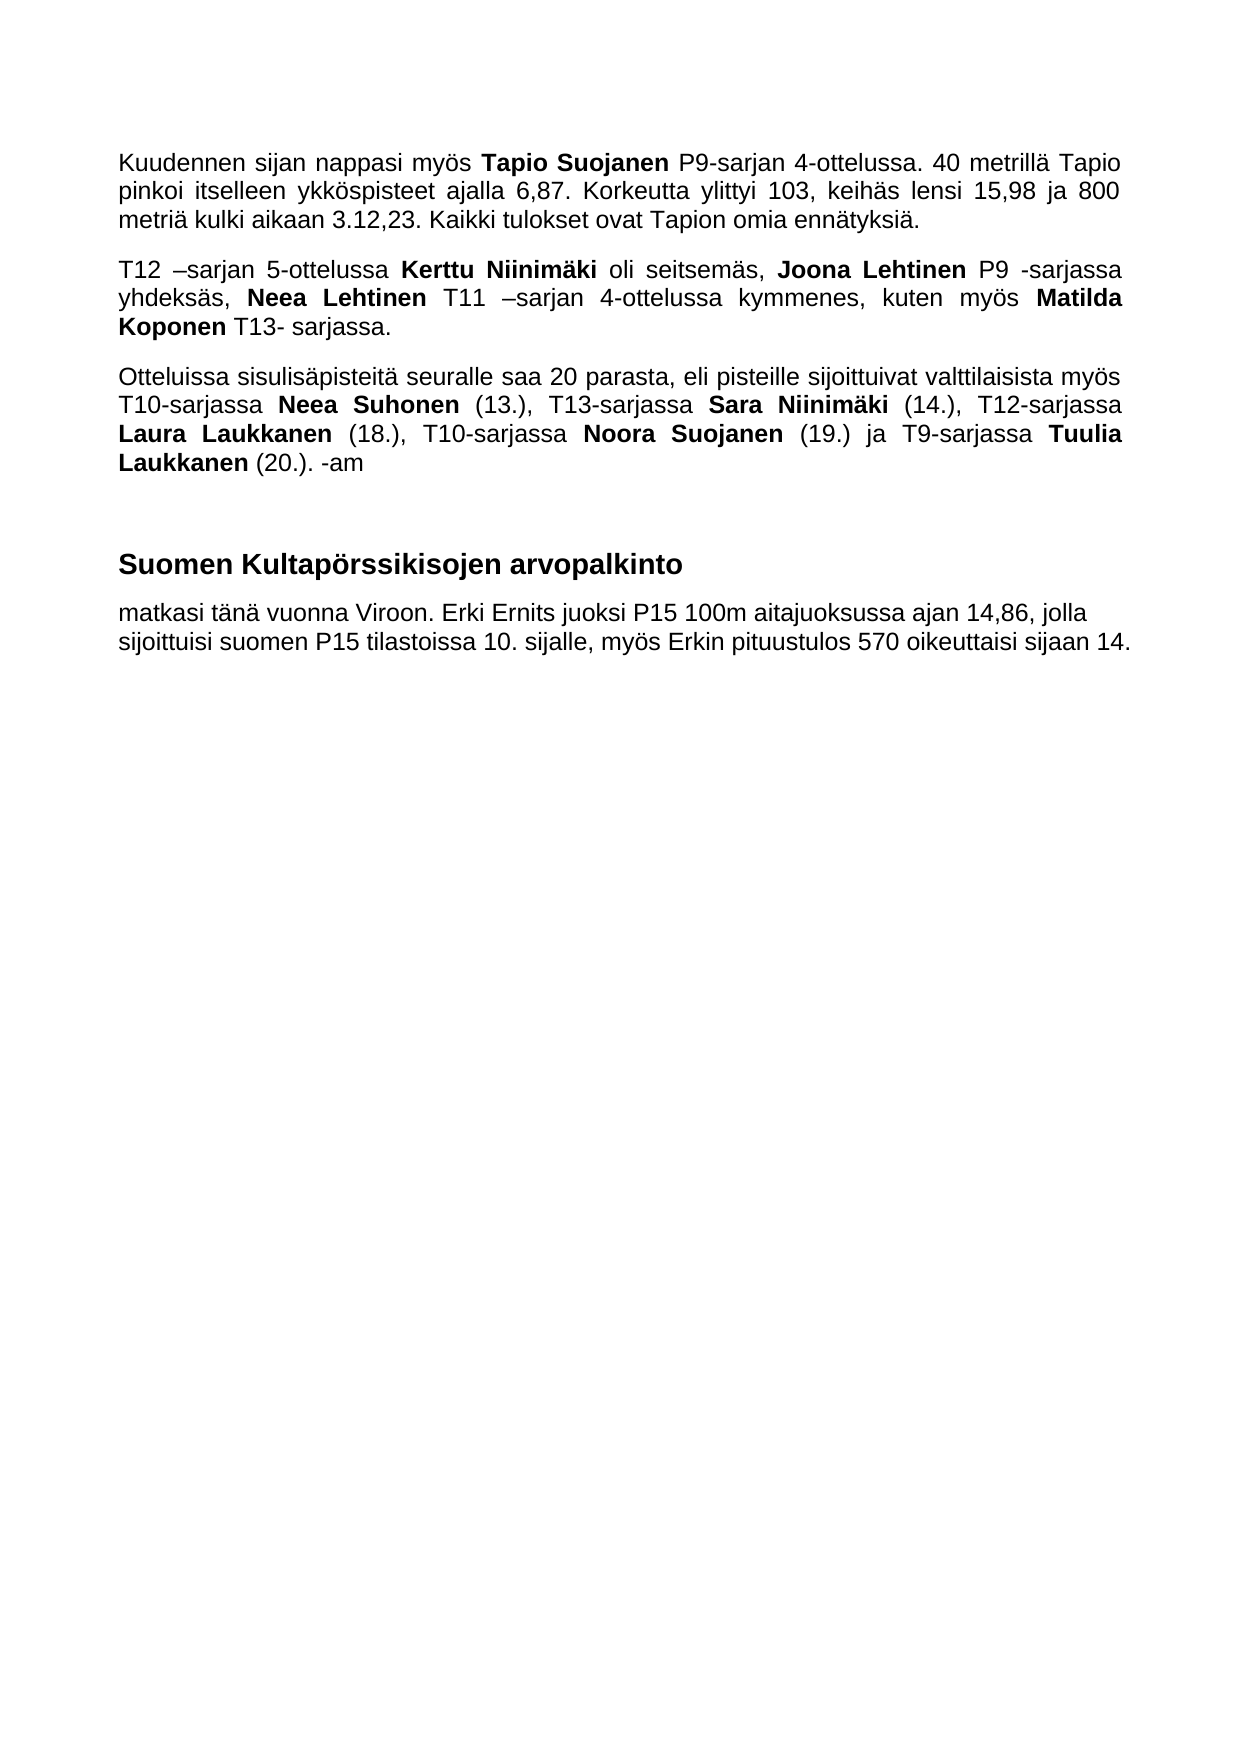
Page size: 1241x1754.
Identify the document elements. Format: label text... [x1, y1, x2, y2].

text Suomen Kultapörssikisojen arvopalkinto [118, 547, 1122, 581]
text Kuudennen sijan nappasi myös Tapio Suojanen P9-sarjan 4-ottelussa. 40 metrillä Tapio pinkoi itselleen ykköspisteet ajalla 6,87. Korkeutta ylittyi 103, keihäs lensi 15,98 ja 800 metriä kulki aikaan 3.12,23. Kaikki tulokset ovat Tapion omia ennätyksiä. [118, 148, 1122, 234]
table_header matkasi tänä vuonna Viroon. Erki Ernits juoksi P15 100m aitajuoksussa ajan 14,86, jolla sijoittuisi suomen P15 tilastoissa 10. sijalle, myös Erkin pituustulos 570 oikeuttaisi sijaan 14. [117, 596, 1179, 673]
text T12 –sarjan 5-ottelussa Kerttu Niinimäki oli seitsemäs, Joona Lehtinen P9 -sarjassa yhdeksäs, Neea Lehtinen T11 –sarjan 4-ottelussa kymmenes, kuten myös Matilda Koponen T13- sarjassa. [118, 255, 1122, 341]
text Otteluissa sisulisäpisteitä seuralle saa 20 parasta, eli pisteille sijoittuivat valttilaisista myös T10-sarjassa Neea Suhonen (13.), T13-sarjassa Sara Niinimäki (14.), T12-sarjassa Laura Laukkanen (18.), T10-sarjassa Noora Suojanen (19.) ja T9-sarjassa Tuulia Laukkanen (20.). -am [118, 362, 1122, 477]
